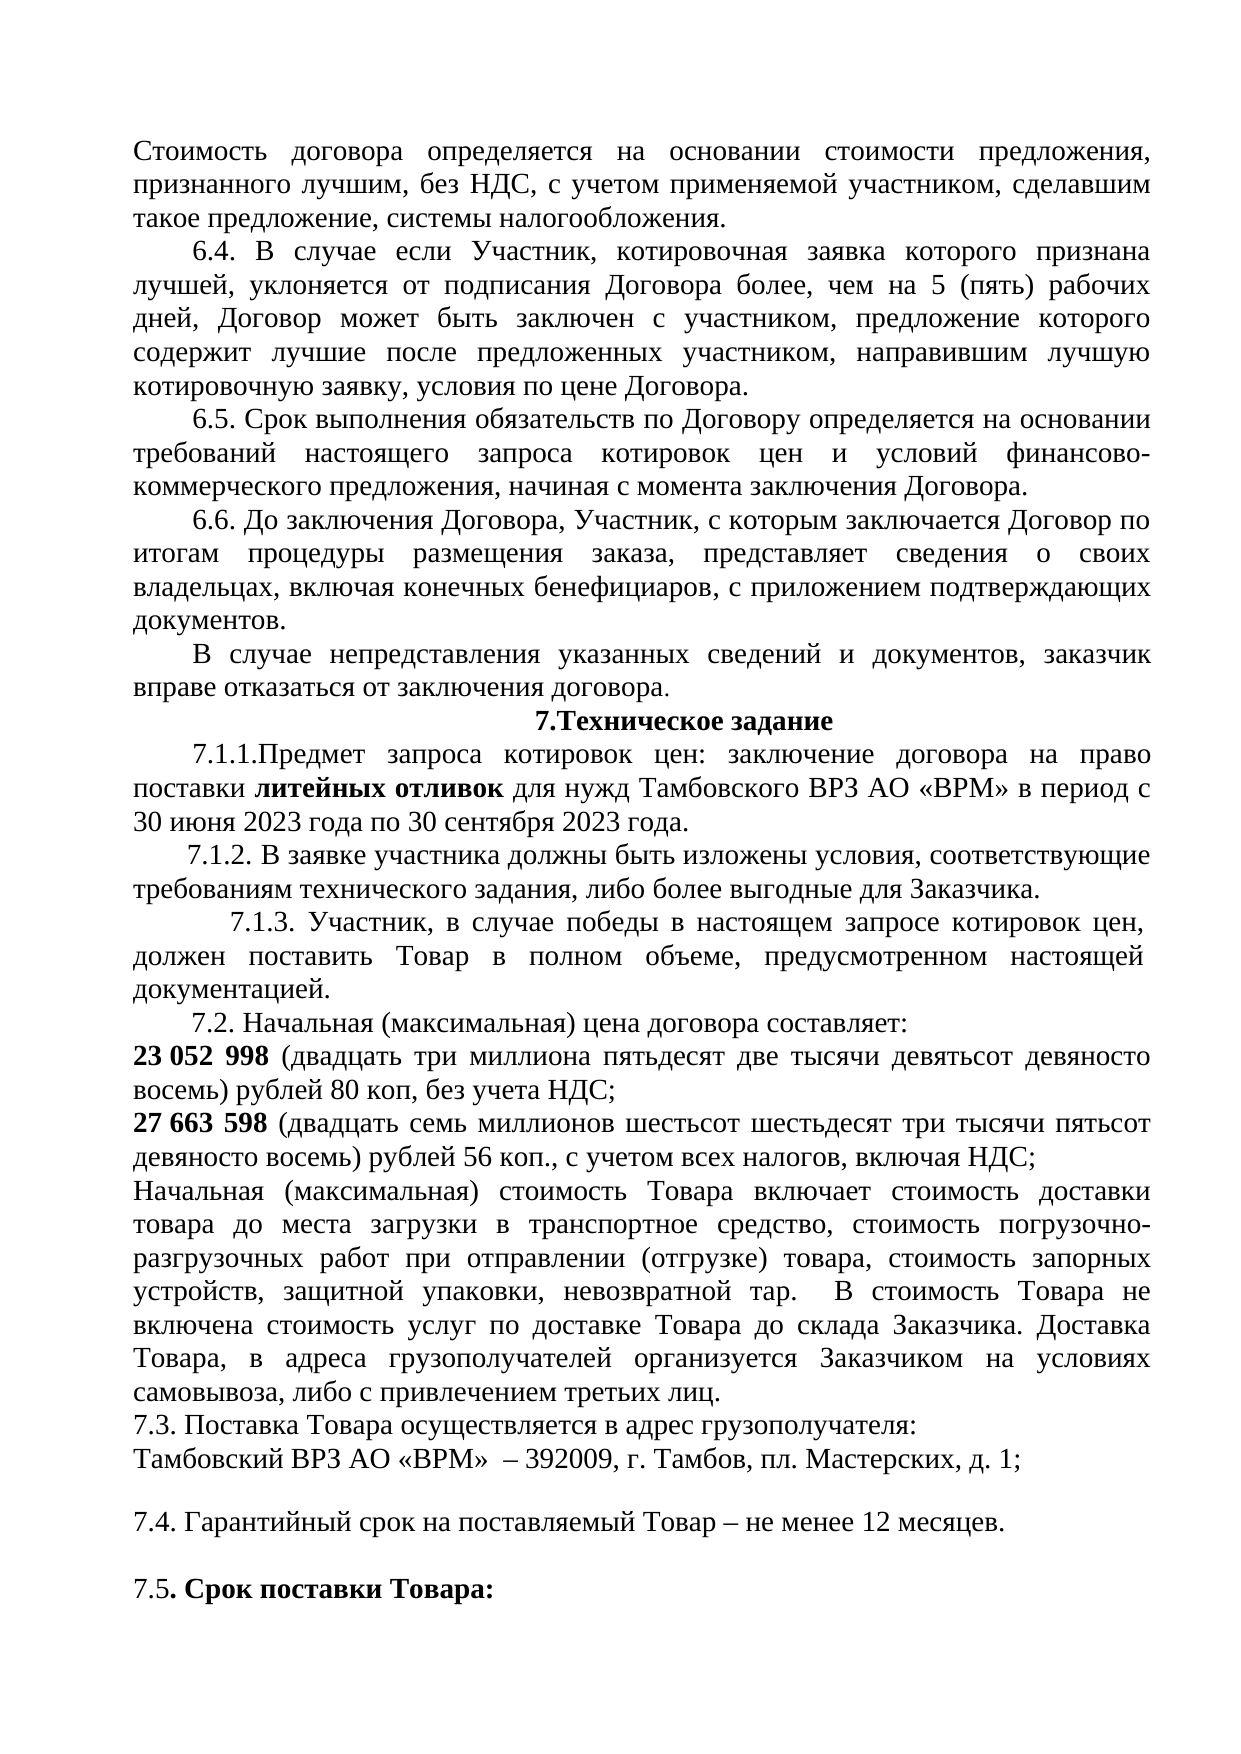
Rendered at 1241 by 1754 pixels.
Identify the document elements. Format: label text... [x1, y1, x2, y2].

text 27 663 598 (двадцать семь миллионов шестьсот шестьдесят три тысячи пятьсот девяносто восемь) рублей 56 коп., с учетом всех налогов, включая НДС; [133, 1106, 1152, 1173]
text 6.6. До заключения Договора, Участник, с которым заключается Договор по итогам процедуры размещения заказа, представляет сведения о своих владельцах, включая конечных бенефициаров, с приложением подтверждающих документов. [133, 502, 1152, 636]
list Начальная (максимальная) стоимость Товара включает стоимость доставки товара до места загрузки в транспортное средство, стоимость погрузочно-разгрузочных работ при отправлении (отгрузке) товара, стоимость запорных устройств, защитной упаковки, невозвратной тар. В стоимость Товара не включена стоимость услуг по доставке Товара до склада Заказчика. Доставка Товара, в адреса грузополучателей организуется Заказчиком на условиях самовывоза, либо с привлечением третьих лиц. [133, 1173, 1152, 1407]
list Тамбовский ВРЗ АО «ВРМ» – 392009, г. Тамбов, пл. Мастерских, д. 1; [133, 1441, 1152, 1474]
list 7.3. Поставка Товара осуществляется в адрес грузополучателя: [133, 1407, 1152, 1441]
text 6.4. В случае если Участник, котировочная заявка которого признана лучшей, уклоняется от подписания Договора более, чем на 5 (пять) рабочих дней, Договор может быть заключен с участником, предложение которого содержит лучшие после предложенных участником, направившим лучшую котировочную заявку, условия по цене Договора. [133, 233, 1152, 401]
text В случае непредставления указанных сведений и документов, заказчик вправе отказаться от заключения договора. [133, 636, 1152, 703]
text 7.1.1.Предмет запроса котировок цен: заключение договора на право поставки литейных отливок для нужд Тамбовского ВРЗ АО «ВРМ» в период с 30 июня 2023 года по 30 сентября 2023 года. [133, 737, 1152, 837]
text 7.Техническое задание [177, 703, 1152, 737]
text 6.5. Срок выполнения обязательств по Договору определяется на основании требований настоящего запроса котировок цен и условий финансово-коммерческого предложения, начиная с момента заключения Договора. [133, 401, 1152, 502]
text 7.2. Начальная (максимальная) цена договора составляет: [133, 1005, 1152, 1038]
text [133, 133, 1152, 233]
text 23 052 998 (двадцать три миллиона пятьдесят две тысячи девятьсот девяносто восемь) рублей 80 коп, без учета НДС; [133, 1038, 1152, 1106]
list 7.5. Срок поставки Товара: [133, 1571, 1152, 1604]
text 7.1.2. В заявке участника должны быть изложены условия, соответствующие требованиям технического задания, либо более выгодные для Заказчика. [133, 837, 1152, 904]
text 7.4. Гарантийный срок на поставляемый Товар – не менее 12 месяцев. [133, 1504, 1152, 1537]
text 7.1.3. Участник, в случае победы в настоящем запросе котировок цен, должен поставить Товар в полном объеме, предусмотренном настоящей документацией. [133, 904, 1145, 1005]
